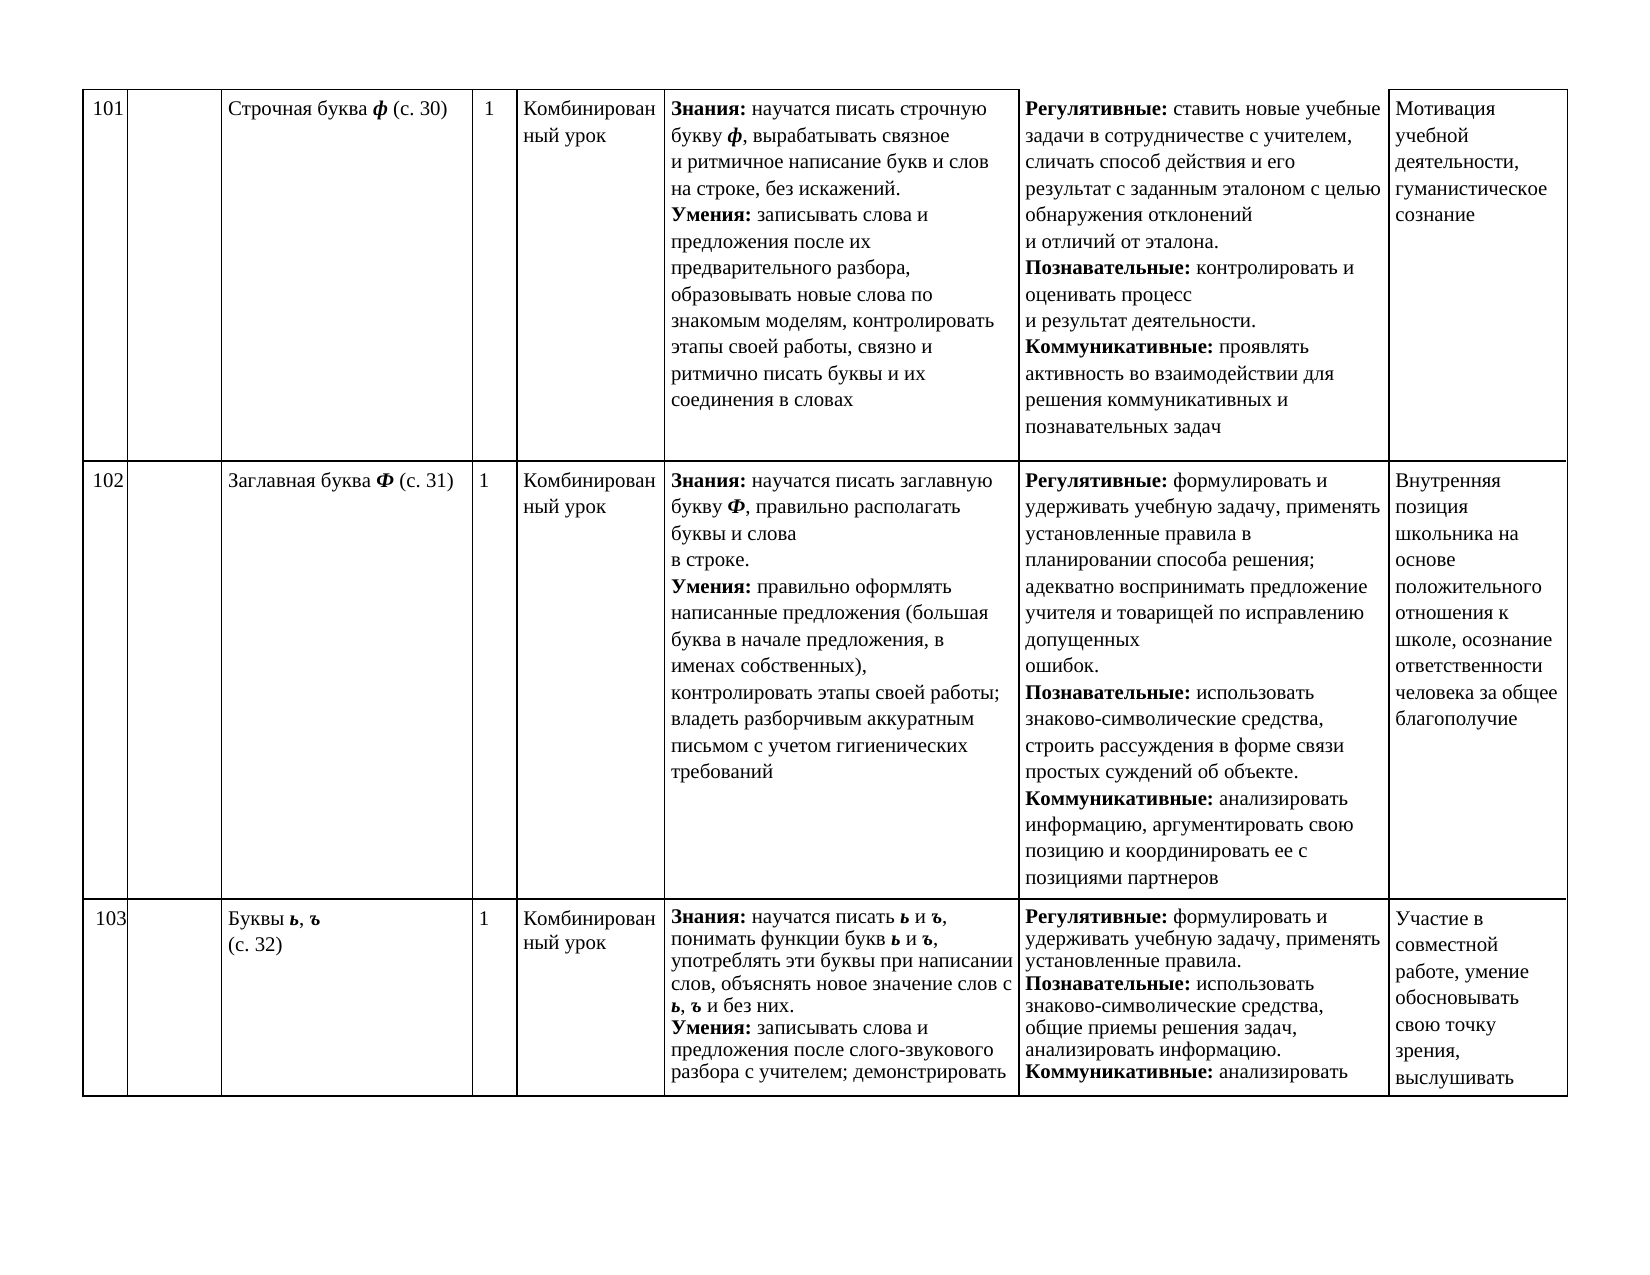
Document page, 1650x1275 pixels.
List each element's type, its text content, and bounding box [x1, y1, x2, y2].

table_cell Внутренняя позиция школьника на основе положительного отношения к школе, осознание ответственности человека за общее благополучие [1390, 460, 1567, 898]
table_cell Знания: научатся писать строчную букву ф, вырабатывать связное и ритмичное написание букв и слов на строке, без искажений. Умения: записывать слова и предложения после их предварительного разбора, образовывать новые слова по знакомым моделям, контролировать этапы своей работы, связно и ритмично писать буквы и их соединения в словах [665, 90, 1018, 460]
table_cell Заглавная буква Ф (с. 31) [222, 462, 472, 898]
table_cell 1 [473, 900, 516, 1095]
table_cell Комбинированный урок [518, 90, 664, 460]
table_cell Комбинированный урок [518, 462, 664, 898]
table_cell 103 [84, 900, 127, 1095]
table_cell Буквы ь, ъ (с. 32) [222, 900, 472, 1095]
table_cell [128, 90, 221, 460]
table_cell Мотивация учебной деятельности, гуманистическое сознание [1390, 90, 1567, 460]
table_cell 1 [473, 462, 516, 898]
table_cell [665, 900, 1018, 1095]
table_cell 102 [84, 462, 127, 898]
table_cell [128, 900, 221, 1095]
table_cell [128, 462, 221, 898]
table_cell Регулятивные: ставить новые учебные задачи в сотрудничестве с учителем, сличать способ действия и его результат с заданным эталоном с целью обнаружения отклонений и отличий от эталона. Познавательные: контролировать и оценивать процесс и результат деятельности. Коммуникативные: проявлять активность во взаимодействии для решения коммуникативных и познавательных задач [1020, 89, 1388, 460]
table_cell Регулятивные: формулировать и удерживать учебную задачу, применять установленные правила в планировании способа решения; адекватно воспринимать предложение учителя и товарищей по исправлению допущенных ошибок. Познавательные: использовать знаково-символические средства, строить рассуждения в форме связи простых суждений об объекте. Коммуникативные: анализировать информацию, аргументировать свою позицию и координировать ее с позициями партнеров [1020, 462, 1388, 898]
table_cell Строчная буква ф (с. 30) [222, 90, 472, 460]
table_cell 1 [473, 90, 516, 460]
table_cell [1020, 900, 1388, 1095]
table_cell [1390, 898, 1567, 1095]
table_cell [518, 900, 664, 1095]
table_cell Знания: научатся писать заглавную букву Ф, правильно располагать буквы и слова в строке. Умения: правильно оформлять написанные предложения (большая буква в начале предложения, в именах собственных), контролировать этапы своей работы; владеть разборчивым аккуратным письмом с учетом гигиенических требований [665, 462, 1018, 898]
table_cell 101 [84, 90, 127, 460]
